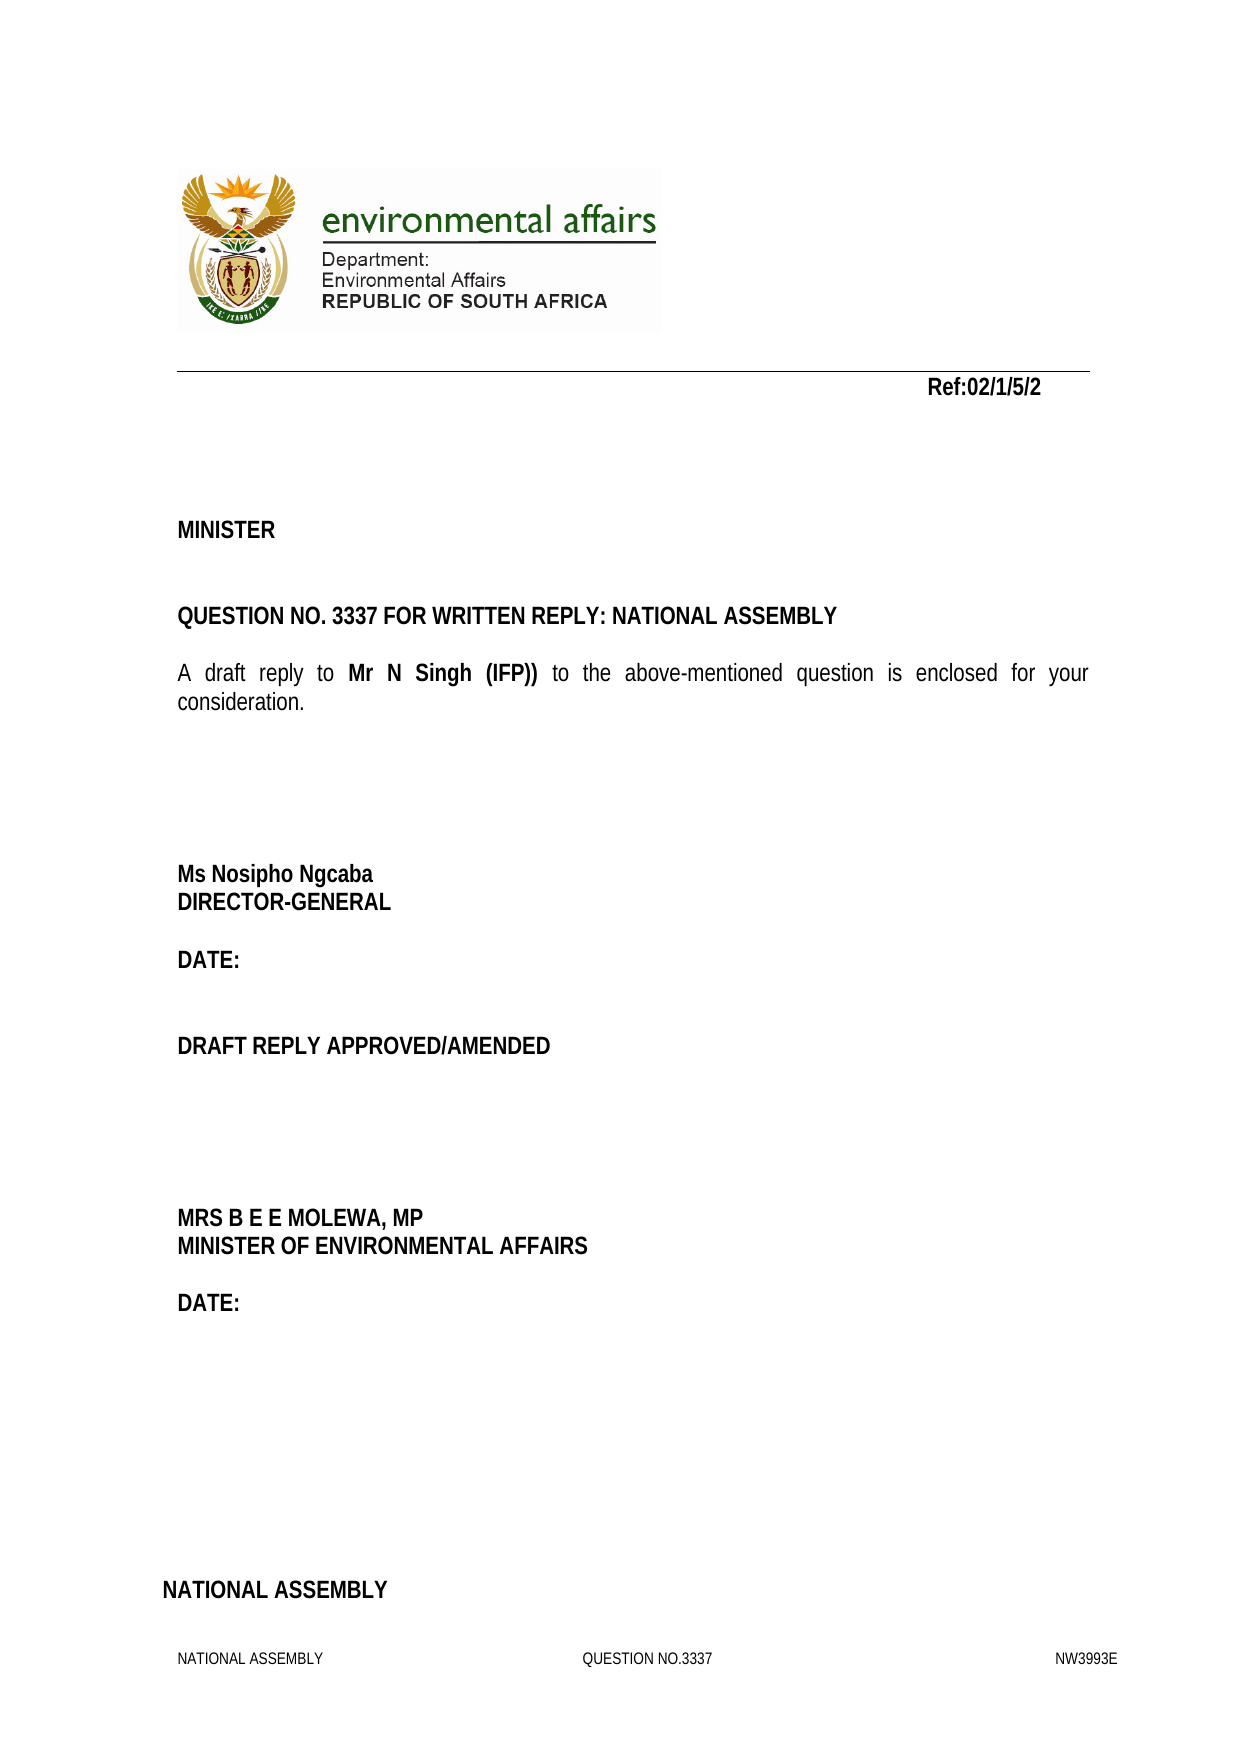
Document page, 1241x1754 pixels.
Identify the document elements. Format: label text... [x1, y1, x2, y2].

text NATIONAL ASSEMBLY [162, 1574, 1090, 1603]
text DRAFT REPLY APPROVED/AMENDED [177, 1031, 1090, 1059]
text Ref:02/1/5/2 [852, 372, 1090, 400]
text Ms Nosipho Ngcaba [177, 859, 1090, 887]
text DATE: [177, 1288, 1090, 1317]
text MRS B E E MOLEWA, MP [177, 1202, 1090, 1231]
text A draft reply to Mr N Singh (IFP)) to the above-mentioned question is enclosed for your consideration. [177, 658, 1090, 716]
text DIRECTOR-GENERAL [177, 887, 1090, 916]
text QUESTION NO. 3337 FOR WRITTEN REPLY: NATIONAL ASSEMBLY [177, 601, 1090, 629]
text MINISTER OF ENVIRONMENTAL AFFAIRS [177, 1231, 1090, 1260]
text DATE: [177, 945, 1090, 973]
text MINISTER [177, 515, 1090, 544]
